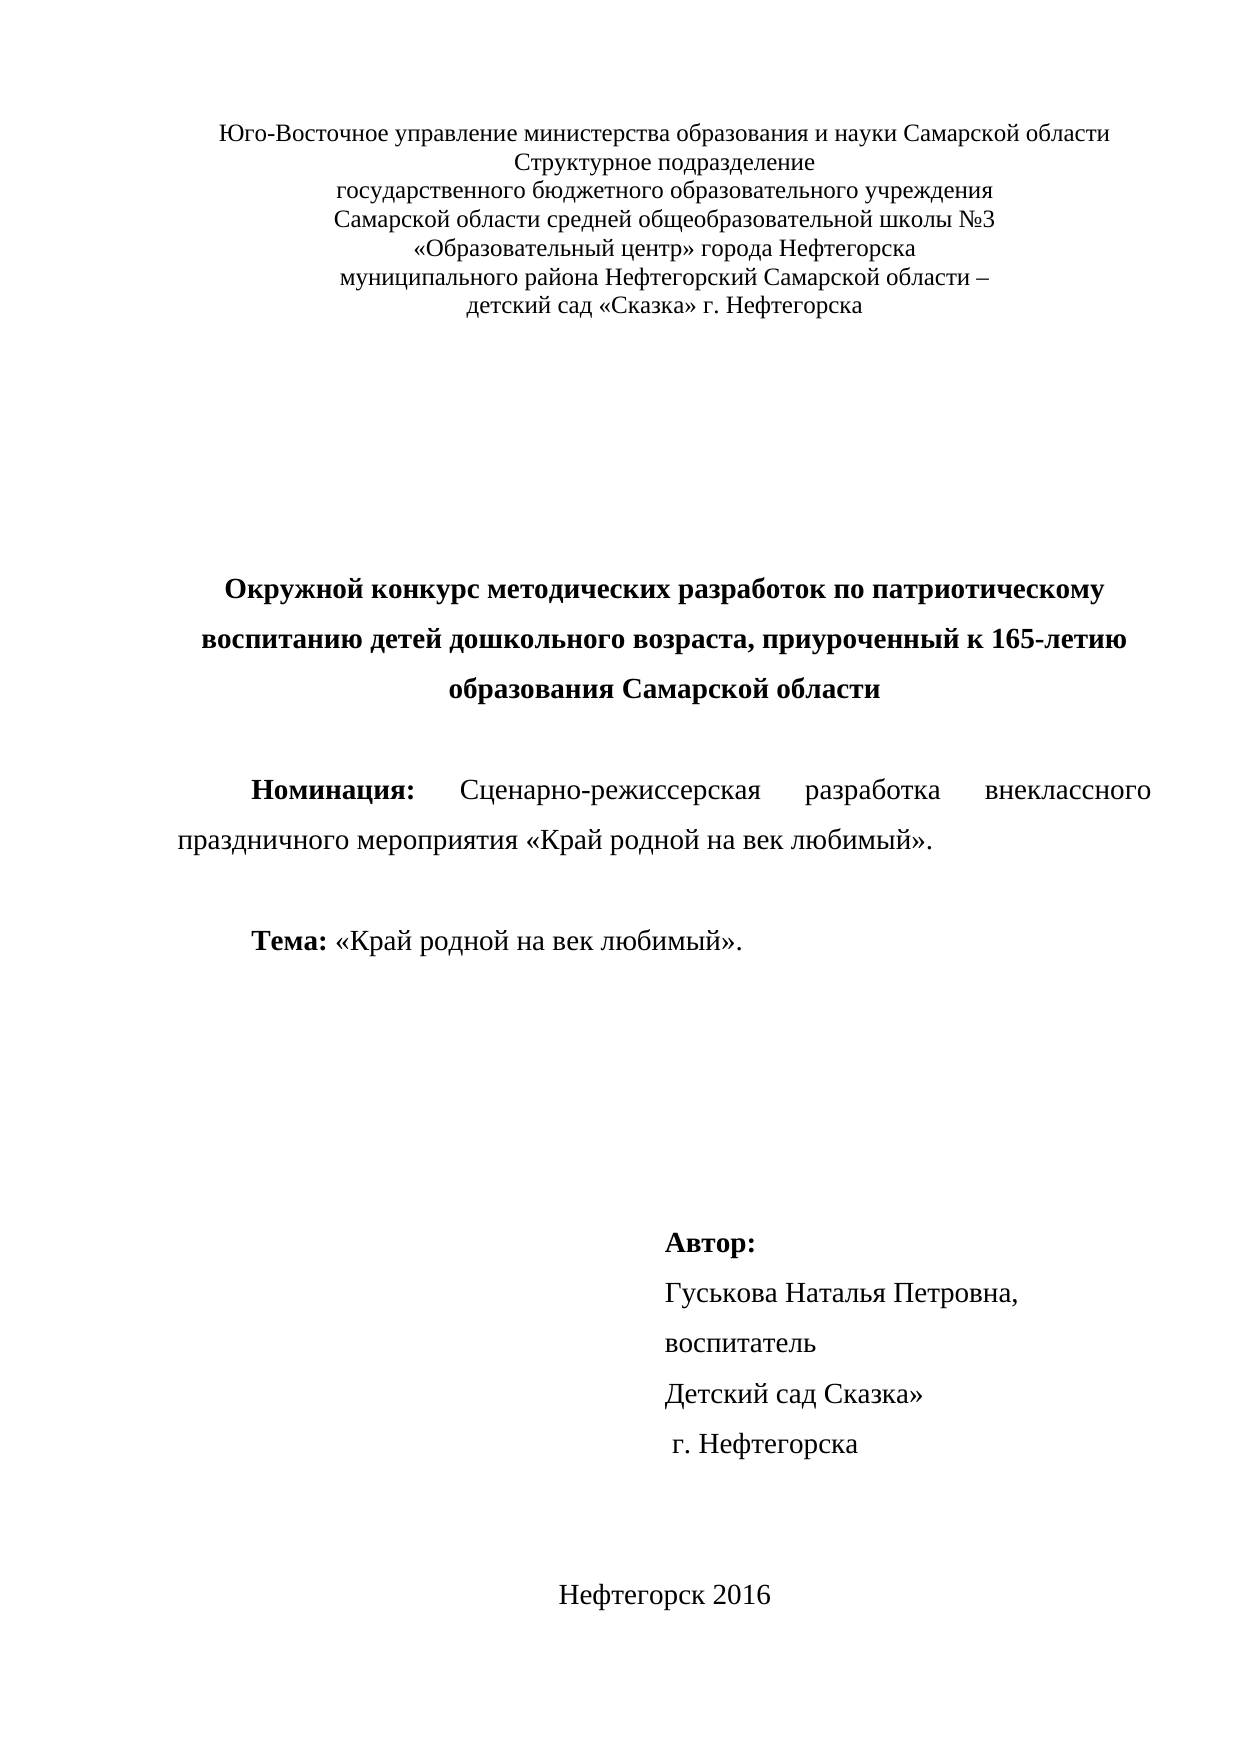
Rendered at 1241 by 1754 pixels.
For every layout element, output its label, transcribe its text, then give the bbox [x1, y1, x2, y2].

text муниципального района Нефтегорский Самарской области – [177, 262, 1152, 291]
text Нефтегорск 2016 [177, 1577, 1152, 1611]
text воспитатель [664, 1326, 1152, 1359]
text Юго-Восточное управление министерства образования и науки Самарской области [177, 118, 1152, 147]
text Окружной конкурс методических разработок по патриотическому воспитанию детей дошкольного возраста, приуроченный к 165-летию образования Самарской области [177, 571, 1152, 705]
text г. Нефтегорска [664, 1426, 1152, 1460]
text Структурное подразделение [177, 147, 1152, 176]
text «Образовательный центр» города Нефтегорска [177, 233, 1152, 262]
text Самарской области средней общеобразовательной школы №3 [177, 204, 1152, 233]
text Тема: «Край родной на век любимый». [177, 923, 1152, 957]
text Номинация: Сценарно-режиссерская разработка внеклассного праздничного мероприятия «Край родной на век любимый». [177, 772, 1152, 856]
text Детский сад Сказка» [664, 1376, 1152, 1409]
text детский сад «Сказка» г. Нефтегорска [177, 291, 1152, 319]
text Автор: [664, 1225, 1152, 1258]
text Гуськова Наталья Петровна, [664, 1275, 1152, 1309]
text государственного бюджетного образовательного учреждения [177, 176, 1152, 204]
